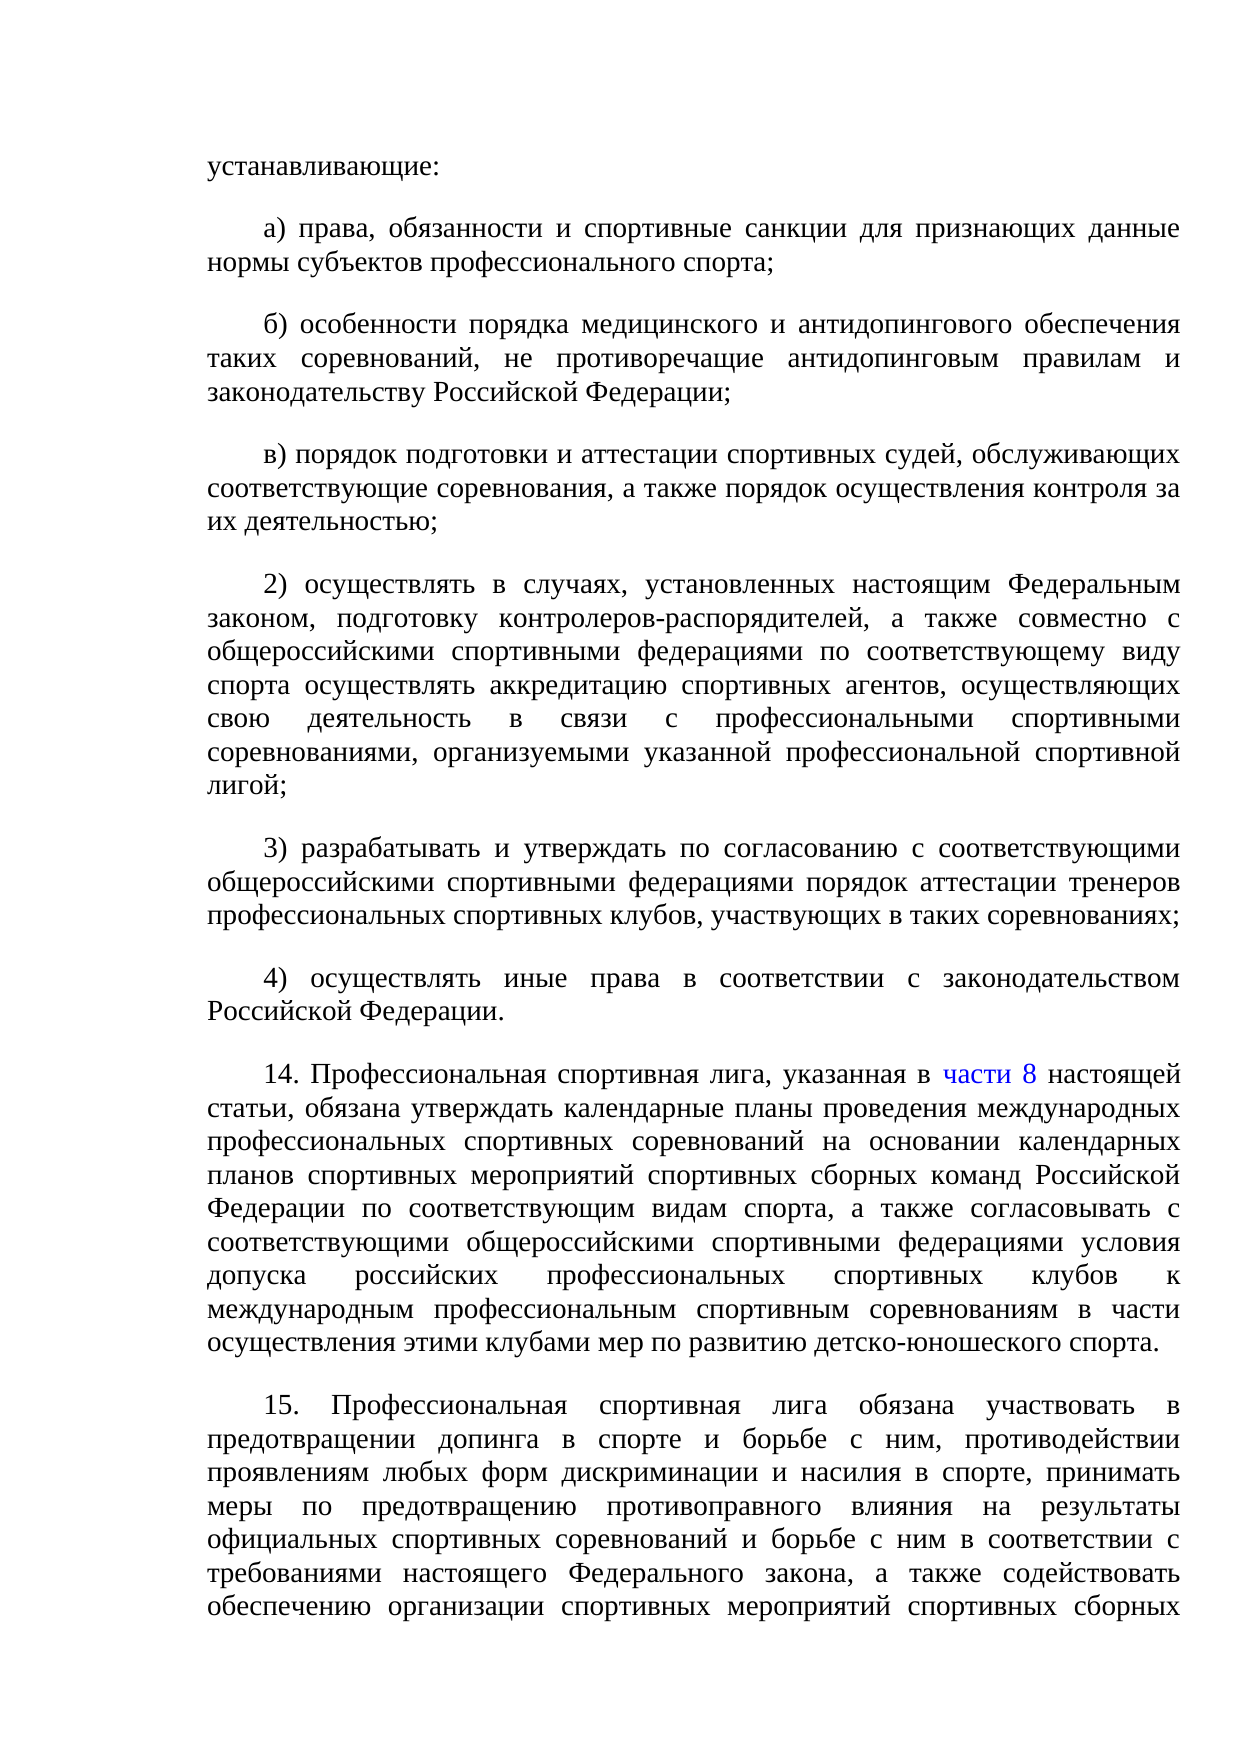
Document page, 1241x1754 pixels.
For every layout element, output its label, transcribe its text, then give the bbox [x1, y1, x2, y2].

text в) порядок подготовки и аттестации спортивных судей, обслуживающих соответствующие соревнования, а также порядок осуществления контроля за их деятельностью; [207, 436, 1181, 537]
text 4) осуществлять иные права в соответствии с законодательством Российской Федерации. [207, 960, 1181, 1027]
text 3) разрабатывать и утверждать по согласованию с соответствующими общероссийскими спортивными федерациями порядок аттестации тренеров профессиональных спортивных клубов, участвующих в таких соревнованиях; [207, 830, 1181, 931]
text 2) осуществлять в случаях, установленных настоящим Федеральным законом, подготовку контролеров-распорядителей, а также совместно с общероссийскими спортивными федерациями по соответствующему виду спорта осуществлять аккредитацию спортивных агентов, осуществляющих свою деятельность в связи с профессиональными спортивными соревнованиями, организуемыми указанной профессиональной спортивной лигой; [207, 566, 1181, 801]
text а) права, обязанности и спортивные санкции для признающих данные нормы субъектов профессионального спорта; [207, 210, 1181, 277]
text 14. Профессиональная спортивная лига, указанная в части 8 настоящей статьи, обязана утверждать календарные планы проведения международных профессиональных спортивных соревнований на основании календарных планов спортивных мероприятий спортивных сборных команд Российской Федерации по соответствующим видам спорта, а также согласовывать с соответствующими общероссийскими спортивными федерациями условия допуска российских профессиональных спортивных клубов к международным профессиональным спортивным соревнованиям в части осуществления этими клубами мер по развитию детско-юношеского спорта. [207, 1056, 1181, 1358]
text б) особенности порядка медицинского и антидопингового обеспечения таких соревнований, не противоречащие антидопинговым правилам и законодательству Российской Федерации; [207, 307, 1181, 407]
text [207, 1387, 1181, 1622]
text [207, 148, 1181, 181]
